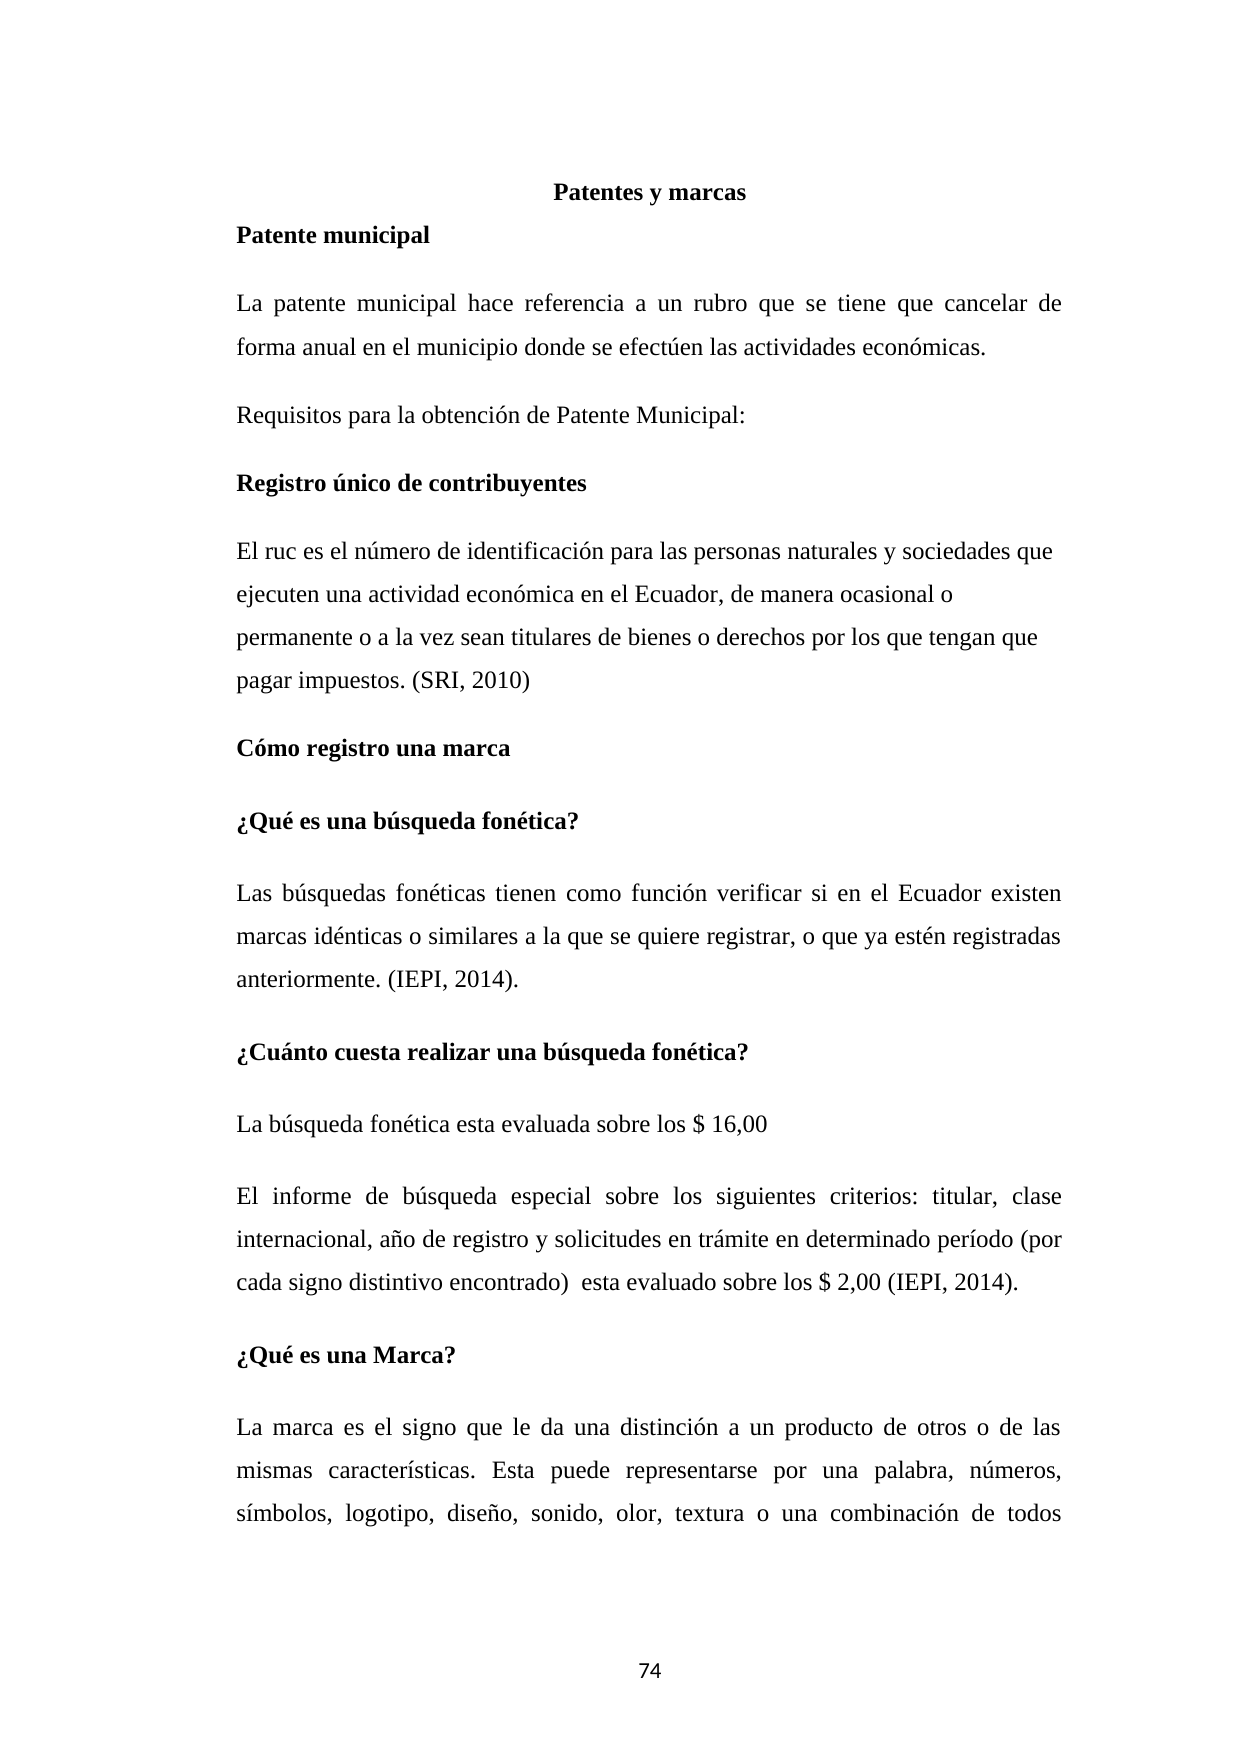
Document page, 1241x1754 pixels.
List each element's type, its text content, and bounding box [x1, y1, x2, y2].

text Requisitos para la obtención de Patente Municipal: [236, 400, 1063, 428]
text ¿Cuánto cuesta realizar una búsqueda fonética? [236, 1037, 1063, 1065]
text Las búsquedas fonéticas tienen como función verificar si en el Ecuador existen marcas idénticas o similares a la que se quiere registrar, o que ya estén registradas anteriormente. . [236, 878, 1063, 993]
text ¿Qué es una Marca? [236, 1340, 1063, 1368]
text La patente municipal hace referencia a un rubro que se tiene que cancelar de forma anual en el municipio donde se efectúen las actividades económicas. [236, 288, 1063, 360]
text El ruc es el número de identificación para las personas naturales y sociedades que ejecuten una actividad económica en el Ecuador, de manera ocasional o permanente o a la vez sean titulares de bienes o derechos por los que tengan que pagar impuestos. [236, 536, 1063, 694]
subtitle Cómo registro una marca [236, 733, 1063, 762]
text ¿Qué es una búsqueda fonética? [236, 806, 1063, 834]
subtitle Patentes y marcas [236, 177, 1063, 206]
text Patente municipal [236, 220, 1063, 249]
text La búsqueda fonética esta evaluada sobre los $ 16,00 [236, 1109, 1063, 1138]
text El informe de búsqueda especial sobre los siguientes criterios: titular, clase internacional, año de registro y solicitudes en trámite en determinado período (por cada signo distintivo encontrado) esta evaluado sobre los $ 2,00 . [236, 1181, 1063, 1296]
text Registro único de contribuyentes [236, 468, 1063, 497]
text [236, 1412, 1063, 1527]
